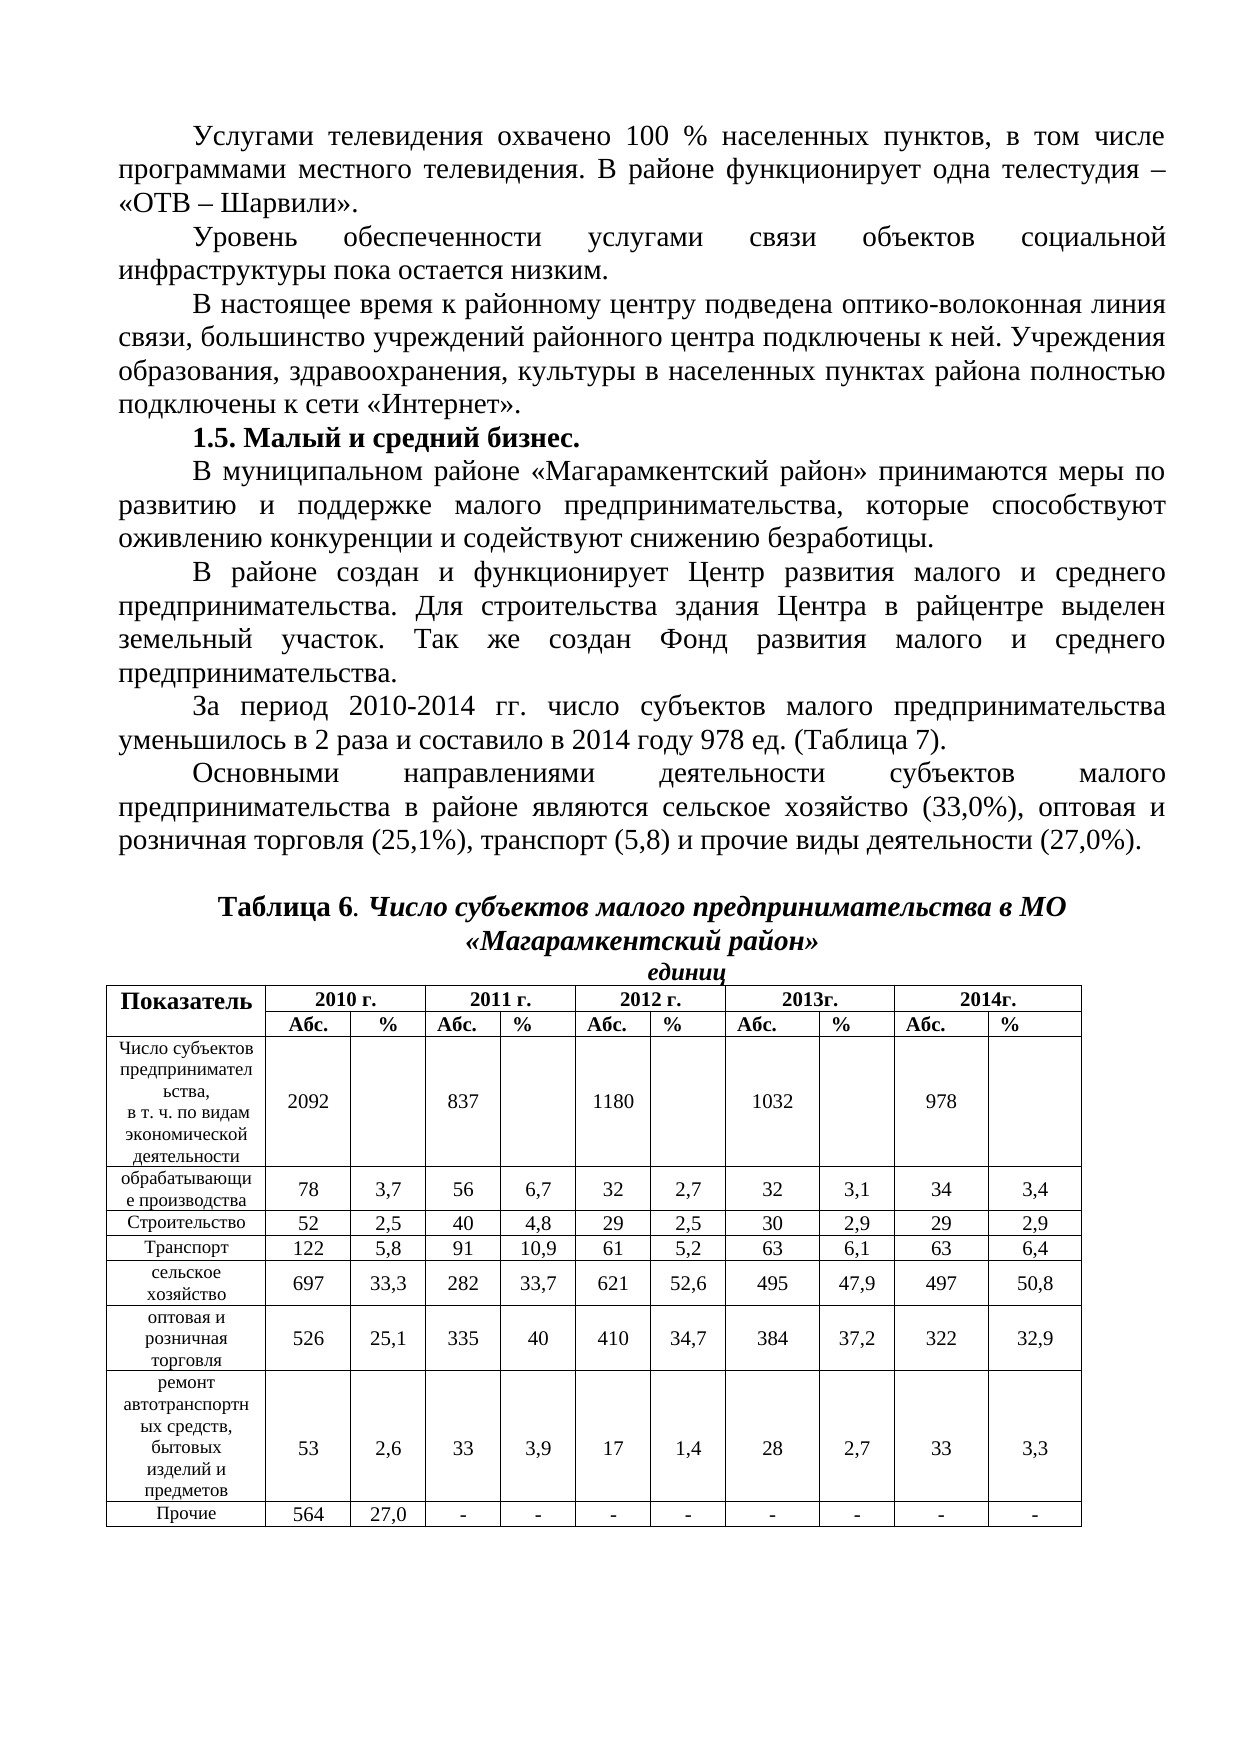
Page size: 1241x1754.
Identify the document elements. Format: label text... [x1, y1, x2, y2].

table_cell 29 [576, 1211, 650, 1235]
table_cell [651, 1037, 725, 1166]
table_cell 697 [266, 1261, 350, 1304]
text Услугами телевидения охвачено 100 % населенных пунктов, в том числе программами местного телевидения. В районе функционирует одна телестудия – «ОТВ – Шарвили». [118, 118, 1167, 219]
table_cell 2,7 [820, 1371, 894, 1501]
table_cell 6,1 [820, 1236, 894, 1260]
table_cell Абс. [266, 1012, 350, 1036]
table_cell 837 [426, 1037, 500, 1166]
table_cell 3,1 [820, 1167, 894, 1210]
table_cell Транспорт [107, 1236, 265, 1260]
table_cell 6,4 [989, 1236, 1081, 1260]
table_cell 526 [266, 1306, 350, 1370]
table_cell 6,7 [501, 1167, 575, 1210]
table_cell 410 [576, 1306, 650, 1370]
table_cell 2,5 [351, 1211, 425, 1235]
table_cell % [989, 1012, 1081, 1036]
table_cell 2,9 [989, 1211, 1081, 1235]
table_cell 1,4 [651, 1371, 725, 1501]
table_cell 2,7 [651, 1167, 725, 1210]
table_cell Абс. [726, 1012, 819, 1036]
table_cell 2,9 [820, 1211, 894, 1235]
table_cell 3,3 [989, 1371, 1081, 1501]
table_cell % [820, 1012, 894, 1036]
text В муниципальном районе «Магарамкентский район» принимаются меры по развитию и поддержке малого предпринимательства, которые способствуют оживлению конкуренции и содействуют снижению безработицы. [118, 453, 1167, 554]
table_cell 17 [576, 1371, 650, 1501]
table_cell 34,7 [651, 1306, 725, 1370]
text Уровень обеспеченности услугами связи объектов социальной инфраструктуры пока остается низким. [118, 219, 1167, 286]
table_cell 52,6 [651, 1261, 725, 1304]
table_cell 25,1 [351, 1306, 425, 1370]
table_cell 52 [266, 1211, 350, 1235]
table_cell 33,7 [501, 1261, 575, 1304]
table_cell 122 [266, 1236, 350, 1260]
table_cell 564 [266, 1502, 350, 1526]
table_cell 495 [726, 1261, 819, 1304]
text 1.5. Малый и средний бизнес. [118, 420, 1167, 453]
table_cell 3,9 [501, 1371, 575, 1501]
table_cell [501, 1037, 575, 1166]
text Таблица 6. Число субъектов малого предпринимательства в МО «Магарамкентский район» [118, 889, 1167, 957]
table_cell - [895, 1502, 988, 1526]
table_header 2010 г. [266, 986, 425, 1011]
table_cell 621 [576, 1261, 650, 1304]
table_cell 27,0 [351, 1502, 425, 1526]
table_cell 335 [426, 1306, 500, 1370]
table_cell 33 [895, 1371, 988, 1501]
text В настоящее время к районному центру подведена оптико-волоконная линия связи, большинство учреждений районного центра подключены к ней. Учреждения образования, здравоохранения, культуры в населенных пунктах района полностью подключены к сети «Интернет». [118, 286, 1167, 420]
table_cell - [651, 1502, 725, 1526]
table_cell 63 [726, 1236, 819, 1260]
table_cell 32,9 [989, 1306, 1081, 1370]
table_header Показатель [107, 986, 265, 1036]
table_cell 50,8 [989, 1261, 1081, 1304]
table_cell 3,4 [989, 1167, 1081, 1210]
table_cell 32 [726, 1167, 819, 1210]
table_cell 28 [726, 1371, 819, 1501]
table_cell 1180 [576, 1037, 650, 1166]
table_cell 3,7 [351, 1167, 425, 1210]
table_cell 322 [895, 1306, 988, 1370]
table_cell 56 [426, 1167, 500, 1210]
table_cell - [426, 1502, 500, 1526]
table_cell [820, 1037, 894, 1166]
text В районе создан и функционирует Центр развития малого и среднего предпринимательства. Для строительства здания Центра в райцентре выделен земельный участок. Так же создан Фонд развития малого и среднего предпринимательства. [118, 554, 1167, 688]
table_cell 10,9 [501, 1236, 575, 1260]
table_cell сельское хозяйство [107, 1261, 265, 1304]
table_cell 29 [895, 1211, 988, 1235]
table_cell 78 [266, 1167, 350, 1210]
table_cell Прочие [107, 1502, 265, 1526]
table_cell ремонт автотранспортных средств, бытовых изделий и предметов [107, 1371, 265, 1501]
table_cell % [501, 1012, 575, 1036]
table_cell 37,2 [820, 1306, 894, 1370]
table_cell 40 [501, 1306, 575, 1370]
table_cell 2,5 [651, 1211, 725, 1235]
table_cell - [576, 1502, 650, 1526]
table_cell 40 [426, 1211, 500, 1235]
table_cell 32 [576, 1167, 650, 1210]
table_cell оптовая и розничная торговля [107, 1306, 265, 1370]
table_cell Строительство [107, 1211, 265, 1235]
table_cell - [820, 1502, 894, 1526]
table_cell 978 [895, 1037, 988, 1166]
table_header 2013г. [726, 986, 894, 1011]
table_cell 2092 [266, 1037, 350, 1166]
table_cell обрабатывающие производства [107, 1167, 265, 1210]
table_cell 1032 [726, 1037, 819, 1166]
text За период 2010-2014 гг. число субъектов малого предпринимательства уменьшилось в 2 раза и составило в 2014 году 978 ед. (Таблица 7). [118, 688, 1167, 755]
table_cell 33 [426, 1371, 500, 1501]
table_cell 4,8 [501, 1211, 575, 1235]
table_cell 5,8 [351, 1236, 425, 1260]
table_cell [351, 1037, 425, 1166]
table_header 2011 г. [426, 986, 575, 1011]
table_cell Абс. [426, 1012, 500, 1036]
table_cell 53 [266, 1371, 350, 1501]
table_cell % [651, 1012, 725, 1036]
table_cell 63 [895, 1236, 988, 1260]
table_cell Абс. [576, 1012, 650, 1036]
table_cell - [989, 1502, 1081, 1526]
table_cell 5,2 [651, 1236, 725, 1260]
table_cell 282 [426, 1261, 500, 1304]
table_cell [989, 1037, 1081, 1166]
table_cell Абс. [895, 1012, 988, 1036]
table_cell - [726, 1502, 819, 1526]
table_cell Число субъектов предпринимательства, в т. ч. по видам экономической деятельности [107, 1037, 265, 1166]
table_cell 34 [895, 1167, 988, 1210]
table_header 2014г. [895, 986, 1081, 1011]
table_cell - [501, 1502, 575, 1526]
text Основными направлениями деятельности субъектов малого предпринимательства в районе являются сельское хозяйство (33,0%), оптовая и розничная торговля (25,1%), транспорт (5,8) и прочие виды деятельности (27,0%). [118, 755, 1167, 856]
table_cell 47,9 [820, 1261, 894, 1304]
table_cell 2,6 [351, 1371, 425, 1501]
table_cell 33,3 [351, 1261, 425, 1304]
text единиц [118, 957, 1182, 985]
table_cell 30 [726, 1211, 819, 1235]
table_cell % [351, 1012, 425, 1036]
table_cell 61 [576, 1236, 650, 1260]
table_cell 497 [895, 1261, 988, 1304]
table_header 2012 г. [576, 986, 725, 1011]
table_cell 91 [426, 1236, 500, 1260]
table_cell 384 [726, 1306, 819, 1370]
